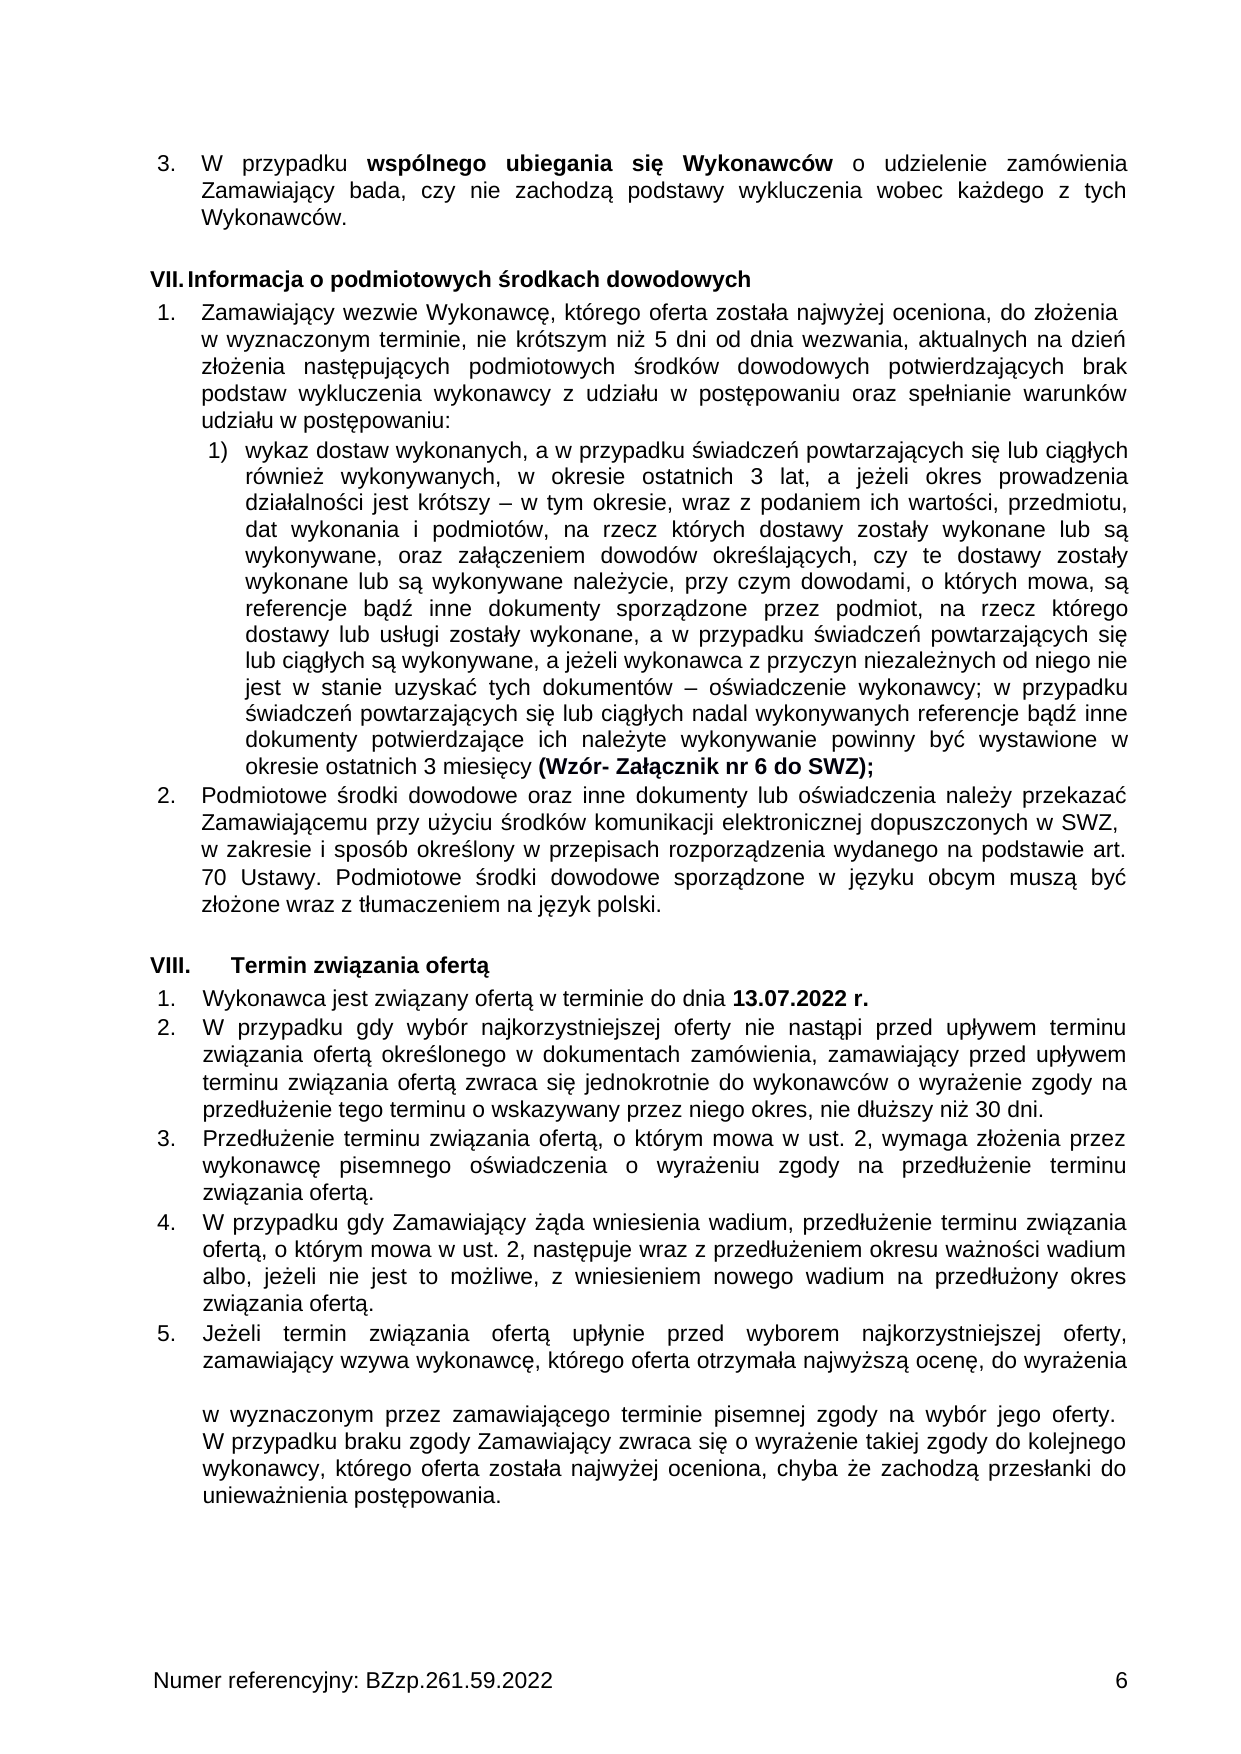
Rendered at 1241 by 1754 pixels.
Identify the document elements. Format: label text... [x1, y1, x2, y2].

list wykaz dostaw wykonanych, a w przypadku świadczeń powtarzających się lub ciągłych również wykonywanych, w okresie ostatnich 3 lat, a jeżeli okres prowadzenia działalności jest krótszy – w tym okresie, wraz z podaniem ich wartości, przedmiotu, dat wykonania i podmiotów, na rzecz których dostawy zostały wykonane lub są wykonywane, oraz załączeniem dowodów określających, czy te dostawy zostały wykonane lub są wykonywane należycie, przy czym dowodami, o których mowa, są referencje bądź inne dokumenty sporządzone przez podmiot, na rzecz którego dostawy lub usługi zostały wykonane, a w przypadku świadczeń powtarzających się lub ciągłych są wykonywane, a jeżeli wykonawca z przyczyn niezależnych od niego nie jest w stanie uzyskać tych dokumentów – oświadczenie wykonawcy; w przypadku świadczeń powtarzających się lub ciągłych nadal wykonywanych referencje bądź inne dokumenty potwierdzające ich należyte wykonywanie powinny być wystawione w okresie ostatnich 3 miesięcy (Wzór- Załącznik nr 6 do SWZ); [208, 437, 1129, 779]
list W przypadku gdy wybór najkorzystniejszej oferty nie nastąpi przed upływem terminu związania ofertą określonego w dokumentach zamówienia, zamawiający przed upływem terminu związania ofertą zwraca się jednokrotnie do wykonawców o wyrażenie zgody na przedłużenie tego terminu o wskazywany przez niego okres, nie dłuższy niż 30 dni. [157, 1014, 1127, 1122]
list Wykonawca jest związany ofertą w terminie do dnia 13.07.2022 r. [157, 985, 1127, 1011]
list Podmiotowe środki dowodowe oraz inne dokumenty lub oświadczenia należy przekazać Zamawiającemu przy użyciu środków komunikacji elektronicznej dopuszczonych w SWZ, w zakresie i sposób określony w przepisach rozporządzenia wydanego na podstawie art. 70 Ustawy. Podmiotowe środki dowodowe sporządzone w języku obcym muszą być złożone wraz z tłumaczeniem na język polski. [157, 782, 1127, 917]
list Przedłużenie terminu związania ofertą, o którym mowa w ust. 2, wymaga złożenia przez wykonawcę pisemnego oświadczenia o wyrażeniu zgody na przedłużenie terminu związania ofertą. [157, 1125, 1127, 1206]
subtitle Termin związania ofertą [150, 952, 1128, 978]
subtitle Informacja o podmiotowych środkach dowodowych [150, 266, 1128, 292]
list W przypadku gdy Zamawiający żąda wniesienia wadium, przedłużenie terminu związania ofertą, o którym mowa w ust. 2, następuje wraz z przedłużeniem okresu ważności wadium albo, jeżeli nie jest to możliwe, z wniesieniem nowego wadium na przedłużony okres związania ofertą. [157, 1209, 1127, 1317]
list Jeżeli termin związania ofertą upłynie przed wyborem najkorzystniejszej oferty, zamawiający wzywa wykonawcę, którego oferta otrzymała najwyższą ocenę, do wyrażenia w wyznaczonym przez zamawiającego terminie pisemnej zgody na wybór jego oferty. W przypadku braku zgody Zamawiający zwraca się o wyrażenie takiej zgody do kolejnego wykonawcy, którego oferta została najwyżej oceniona, chyba że zachodzą przesłanki do unieważnienia postępowania. [157, 1320, 1127, 1509]
list W przypadku wspólnego ubiegania się Wykonawców o udzielenie zamówienia Zamawiający bada, czy nie zachodzą podstawy wykluczenia wobec każdego z tych Wykonawców. [157, 150, 1127, 231]
list Zamawiający wezwie Wykonawcę, którego oferta została najwyżej oceniona, do złożenia w wyznaczonym terminie, nie krótszym niż 5 dni od dnia wezwania, aktualnych na dzień złożenia następujących podmiotowych środków dowodowych potwierdzających brak podstaw wykluczenia wykonawcy z udziału w postępowaniu oraz spełnianie warunków udziału w postępowaniu: [157, 299, 1127, 433]
